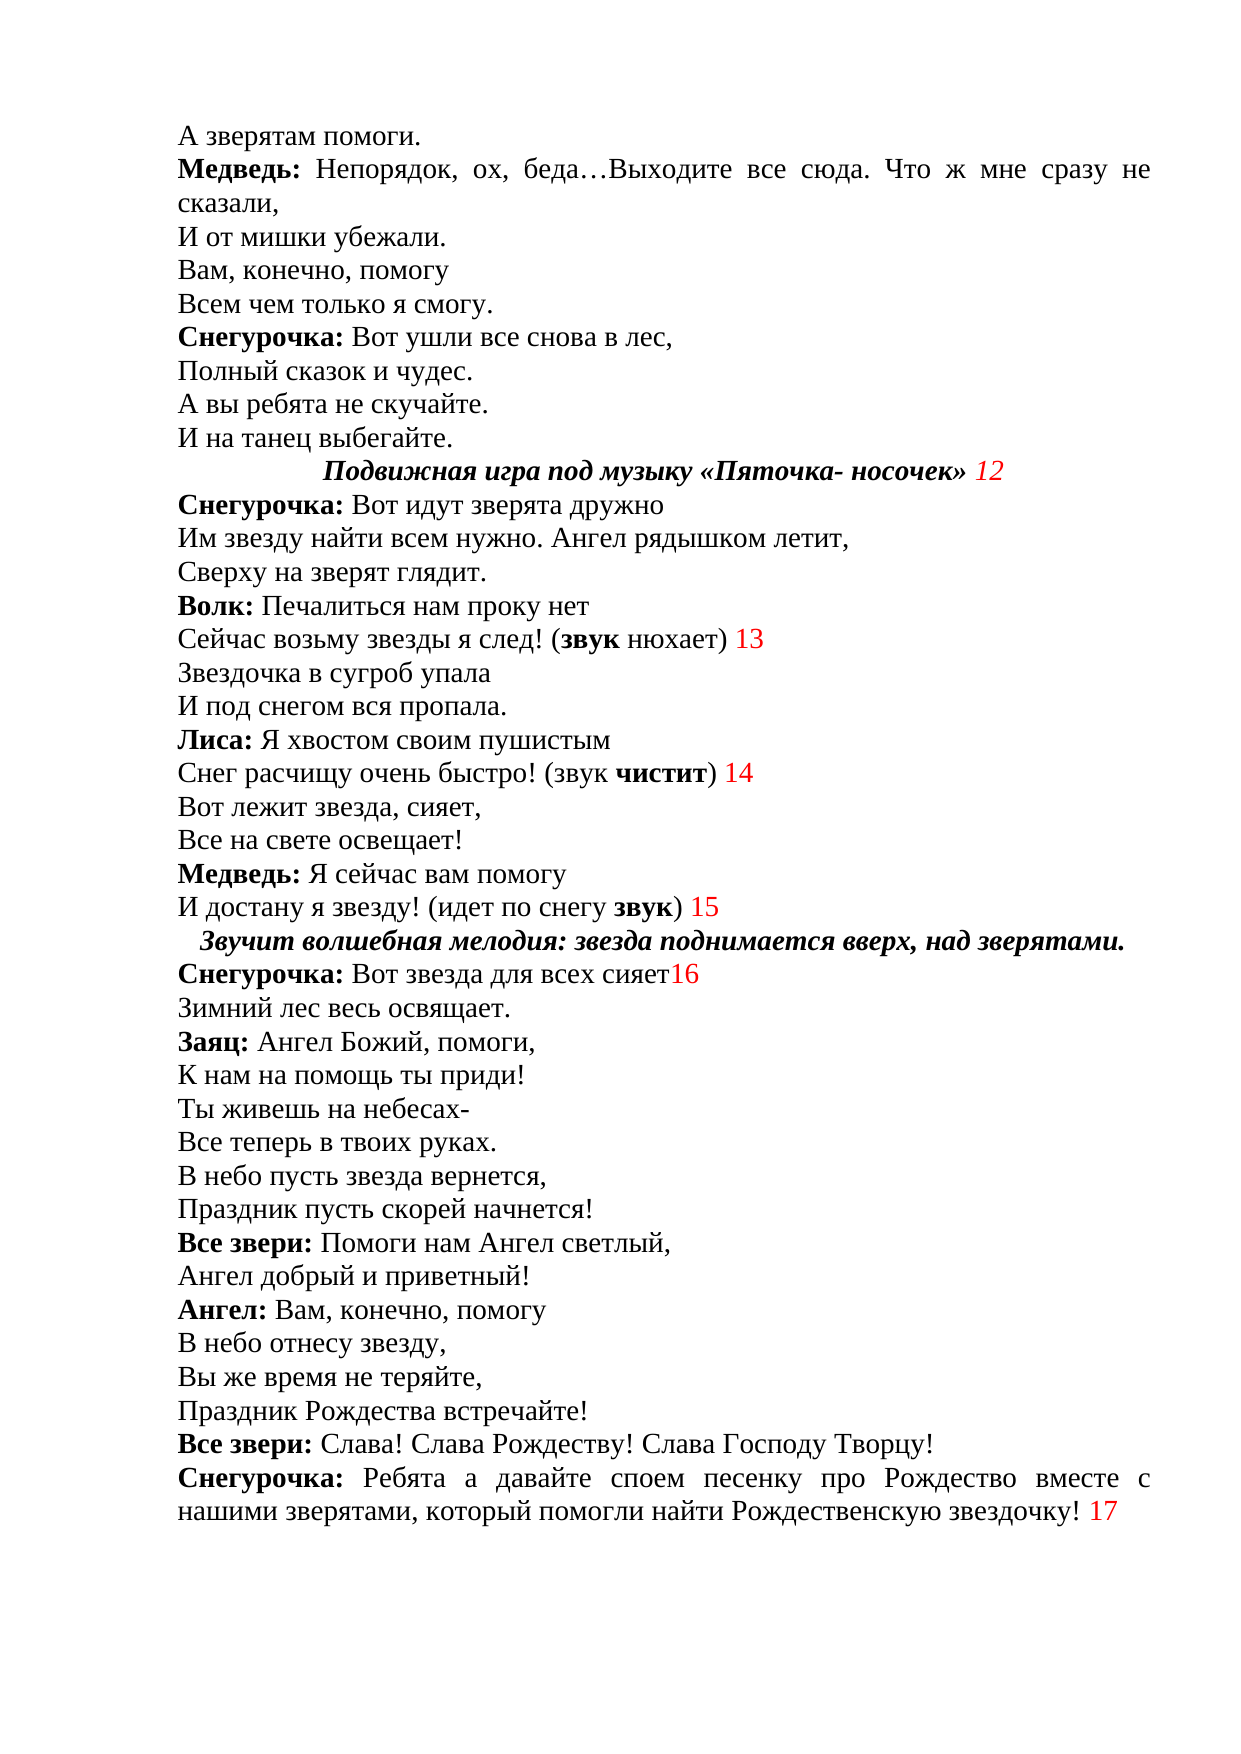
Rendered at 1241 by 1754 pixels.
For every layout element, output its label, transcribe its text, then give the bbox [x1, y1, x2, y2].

text Снегурочка: Вот звезда для всех сияет16 [177, 957, 1152, 990]
text Звездочка в сугроб упала [177, 655, 1152, 688]
text Подвижная игра под музыку «Пяточка- носочек» 12 [177, 453, 1152, 487]
text Медведь: Я сейчас вам помогу [177, 856, 1152, 889]
text Медведь: Непорядок, ох, беда…Выходите все сюда. Что ж мне сразу не сказали, [177, 152, 1152, 219]
text И от мишки убежали. [177, 219, 1152, 252]
text Снегурочка: Ребята а давайте споем песенку про Рождество вместе с нашими зверятами, который помогли найти Рождественскую звездочку! 17 [177, 1460, 1152, 1527]
text Все на свете освещает! [177, 822, 1152, 856]
text Все звери: Слава! Слава Рождеству! Слава Господу Творцу! [177, 1426, 1152, 1460]
text Всем чем только я смогу. [177, 286, 1152, 319]
text Лиса: Я хвостом своим пушистым [177, 722, 1152, 755]
text Снег расчищу очень быстро! (звук чистит) 14 [177, 755, 1152, 789]
text В небо отнесу звезду, [177, 1326, 1152, 1359]
text Волк: Печалиться нам проку нет [177, 588, 1152, 621]
text Снегурочка: Вот ушли все снова в лес, [177, 319, 1152, 353]
text И достану я звезду! (идет по снегу звук) 15 [177, 889, 1152, 923]
text Вы же время не теряйте, [177, 1359, 1152, 1393]
text К нам на помощь ты приди! [177, 1057, 1152, 1091]
text Все звери: Помоги нам Ангел светлый, [177, 1225, 1152, 1258]
text Все теперь в твоих руках. [177, 1124, 1152, 1158]
text Заяц: Ангел Божий, помоги, [177, 1024, 1152, 1057]
text Снегурочка: Вот идут зверята дружно [177, 487, 1152, 521]
text Ангел добрый и приветный! [177, 1258, 1152, 1292]
text Ангел: Вам, конечно, помогу [177, 1292, 1152, 1326]
text Вам, конечно, помогу [177, 252, 1152, 286]
text Им звезду найти всем нужно. Ангел рядышком летит, [177, 521, 1152, 554]
text Сверху на зверят глядит. [177, 554, 1152, 588]
text Полный сказок и чудес. [177, 353, 1152, 386]
text Сейчас возьму звезды я след! (звук нюхает) 13 [177, 621, 1152, 655]
text Праздник пусть скорей начнется! [177, 1191, 1152, 1225]
text Праздник Рождества встречайте! [177, 1393, 1152, 1426]
text Звучит волшебная мелодия: звезда поднимается вверх, над зверятами. [177, 923, 1152, 957]
text А зверятам помоги. [177, 118, 1152, 152]
text И под снегом вся пропала. [177, 688, 1152, 722]
text И на танец выбегайте. [177, 420, 1152, 453]
text Зимний лес весь освящает. [177, 990, 1152, 1024]
text Вот лежит звезда, сияет, [177, 789, 1152, 822]
text В небо пусть звезда вернется, [177, 1158, 1152, 1191]
text А вы ребята не скучайте. [177, 386, 1152, 420]
text Ты живешь на небесах- [177, 1091, 1152, 1124]
